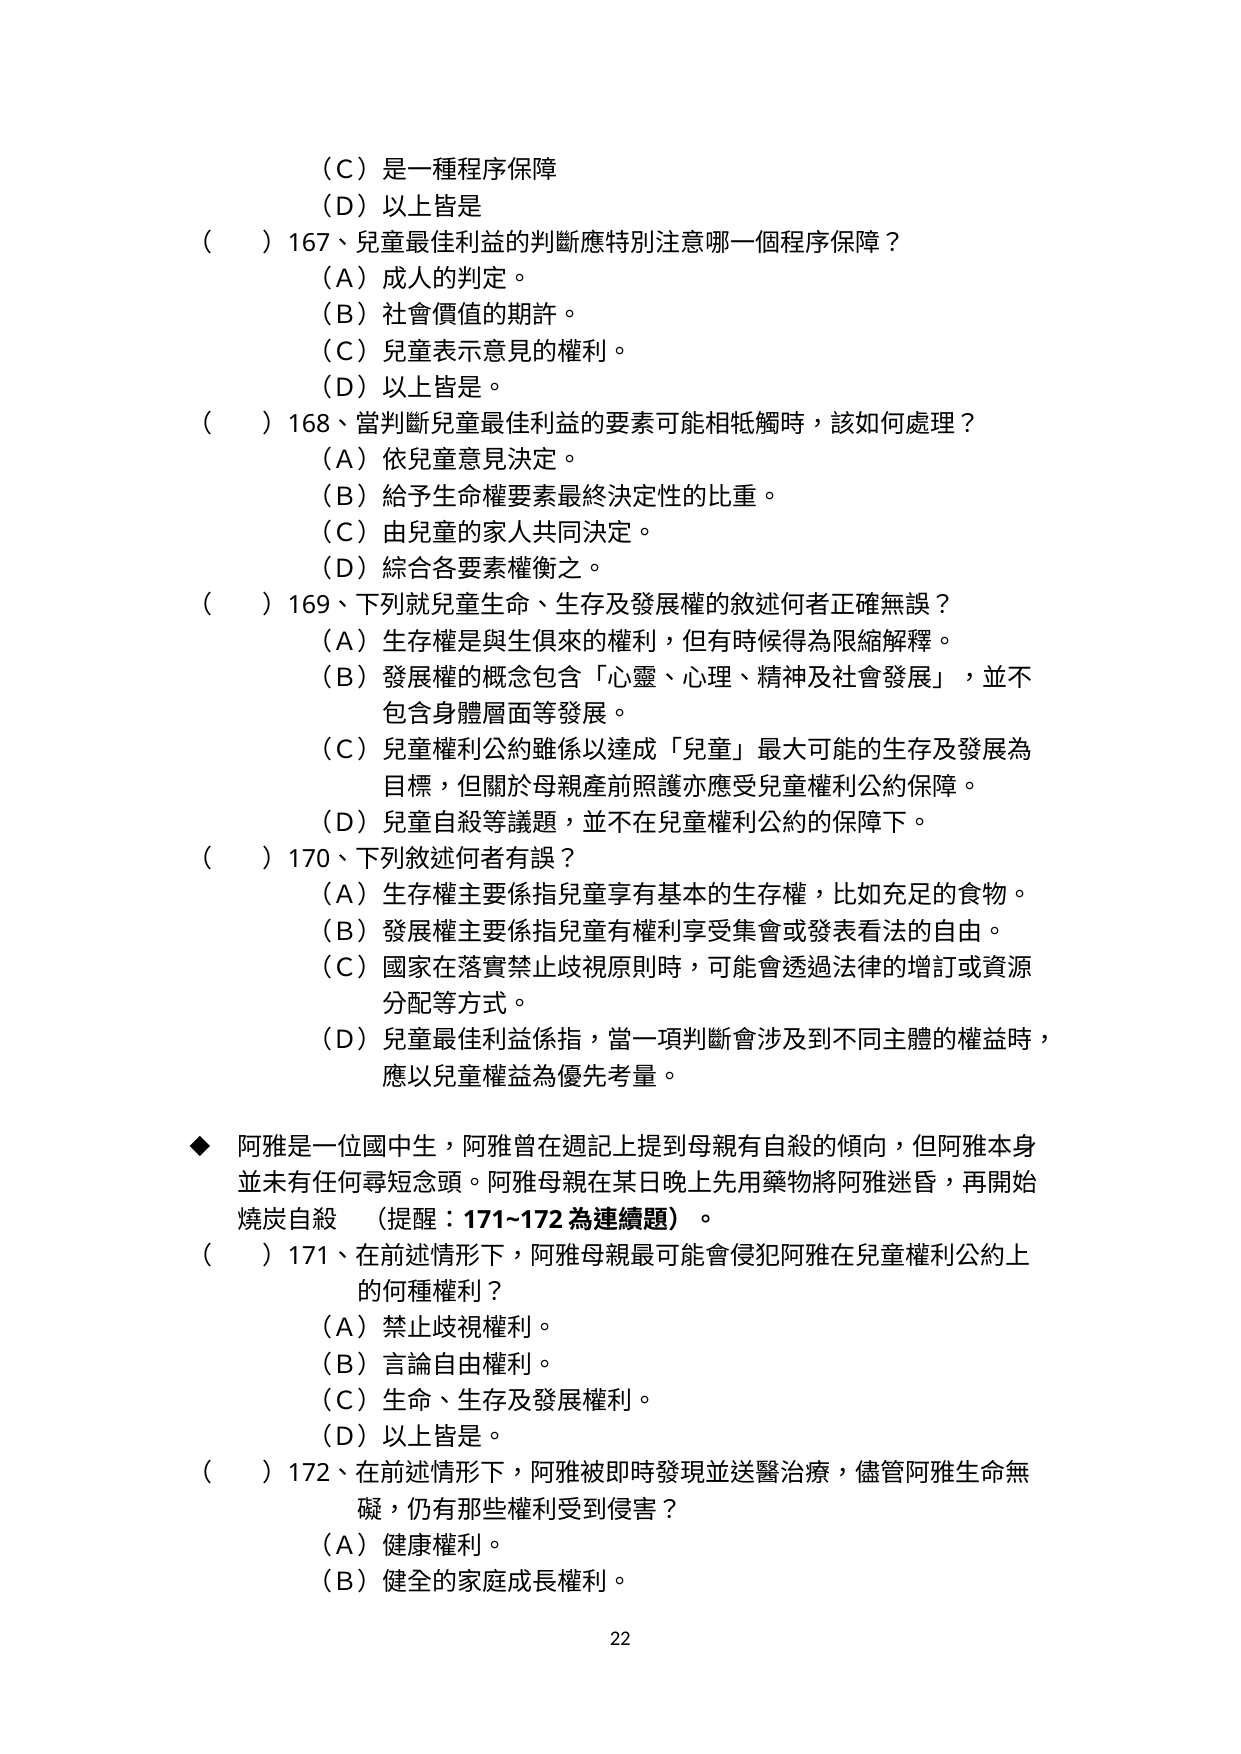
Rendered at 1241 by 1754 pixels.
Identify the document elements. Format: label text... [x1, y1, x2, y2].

text （Ａ）成人的判定。 [307, 259, 1053, 295]
text （ ）167、兒童最佳利益的判斷應特別注意哪一個程序保障？ [187, 222, 1053, 259]
text （Ｄ）以上皆是 [307, 186, 1053, 222]
text （ ）168、當判斷兒童最佳利益的要素可能相牴觸時，該如何處理？ [187, 404, 1053, 440]
text （Ｄ）兒童自殺等議題，並不在兒童權利公約的保障下。 [307, 802, 1053, 839]
text （Ｂ）發展權主要係指兒童有權利享受集會或發表看法的自由。 [307, 911, 1053, 947]
text （ ）169、下列就兒童生命、生存及發展權的敘述何者正確無誤？ [187, 585, 1053, 621]
text （Ｂ）健全的家庭成長權利。 [307, 1562, 1053, 1598]
text （Ｄ）兒童最佳利益係指，當一項判斷會涉及到不同主體的權益時，應以兒童權益為優先考量。 [307, 1020, 1053, 1092]
text （ ）172、在前述情形下，阿雅被即時發現並送醫治療，儘管阿雅生命無礙，仍有那些權利受到侵害？ [187, 1453, 1053, 1525]
text （Ｂ）發展權的概念包含「心靈、心理、精神及社會發展」，並不包含身體層面等發展。 [307, 657, 1053, 730]
text （Ａ）生存權是與生俱來的權利，但有時候得為限縮解釋。 [307, 621, 1053, 657]
text （Ａ）健康權利。 [307, 1525, 1053, 1562]
text （ ）171、在前述情形下，阿雅母親最可能會侵犯阿雅在兒童權利公約上的何種權利？ [187, 1235, 1053, 1308]
text （Ｃ）由兒童的家人共同決定。 [307, 512, 1053, 549]
text （Ｄ）綜合各要素權衡之。 [307, 549, 1053, 585]
text （Ａ）禁止歧視權利。 [307, 1308, 1053, 1344]
list 阿雅是一位國中生，阿雅曾在週記上提到母親有自殺的傾向，但阿雅本身並未有任何尋短念頭。阿雅母親在某日晚上先用藥物將阿雅迷昏，再開始燒炭自殺 （提醒：171~172為連續題）。 [187, 1127, 1053, 1235]
text （ ）170、下列敘述何者有誤？ [187, 839, 1053, 875]
text （Ｂ）言論自由權利。 [307, 1344, 1053, 1380]
text （Ａ）生存權主要係指兒童享有基本的生存權，比如充足的食物。 [307, 875, 1053, 911]
text （Ｂ）給予生命權要素最終決定性的比重。 [307, 476, 1053, 512]
text （Ｃ）國家在落實禁止歧視原則時，可能會透過法律的增訂或資源分配等方式。 [307, 947, 1053, 1020]
text （Ｃ）兒童表示意見的權利。 [307, 331, 1053, 367]
text （Ｄ）以上皆是。 [307, 1417, 1053, 1453]
text （Ｃ）是一種程序保障 [307, 150, 1053, 186]
text （Ｃ）生命、生存及發展權利。 [307, 1380, 1053, 1417]
text （Ｃ）兒童權利公約雖係以達成「兒童」最大可能的生存及發展為目標，但關於母親產前照護亦應受兒童權利公約保障。 [307, 730, 1053, 802]
text （Ｂ）社會價值的期許。 [307, 295, 1053, 331]
text （Ｄ）以上皆是。 [307, 367, 1053, 404]
text （Ａ）依兒童意見決定。 [307, 440, 1053, 476]
